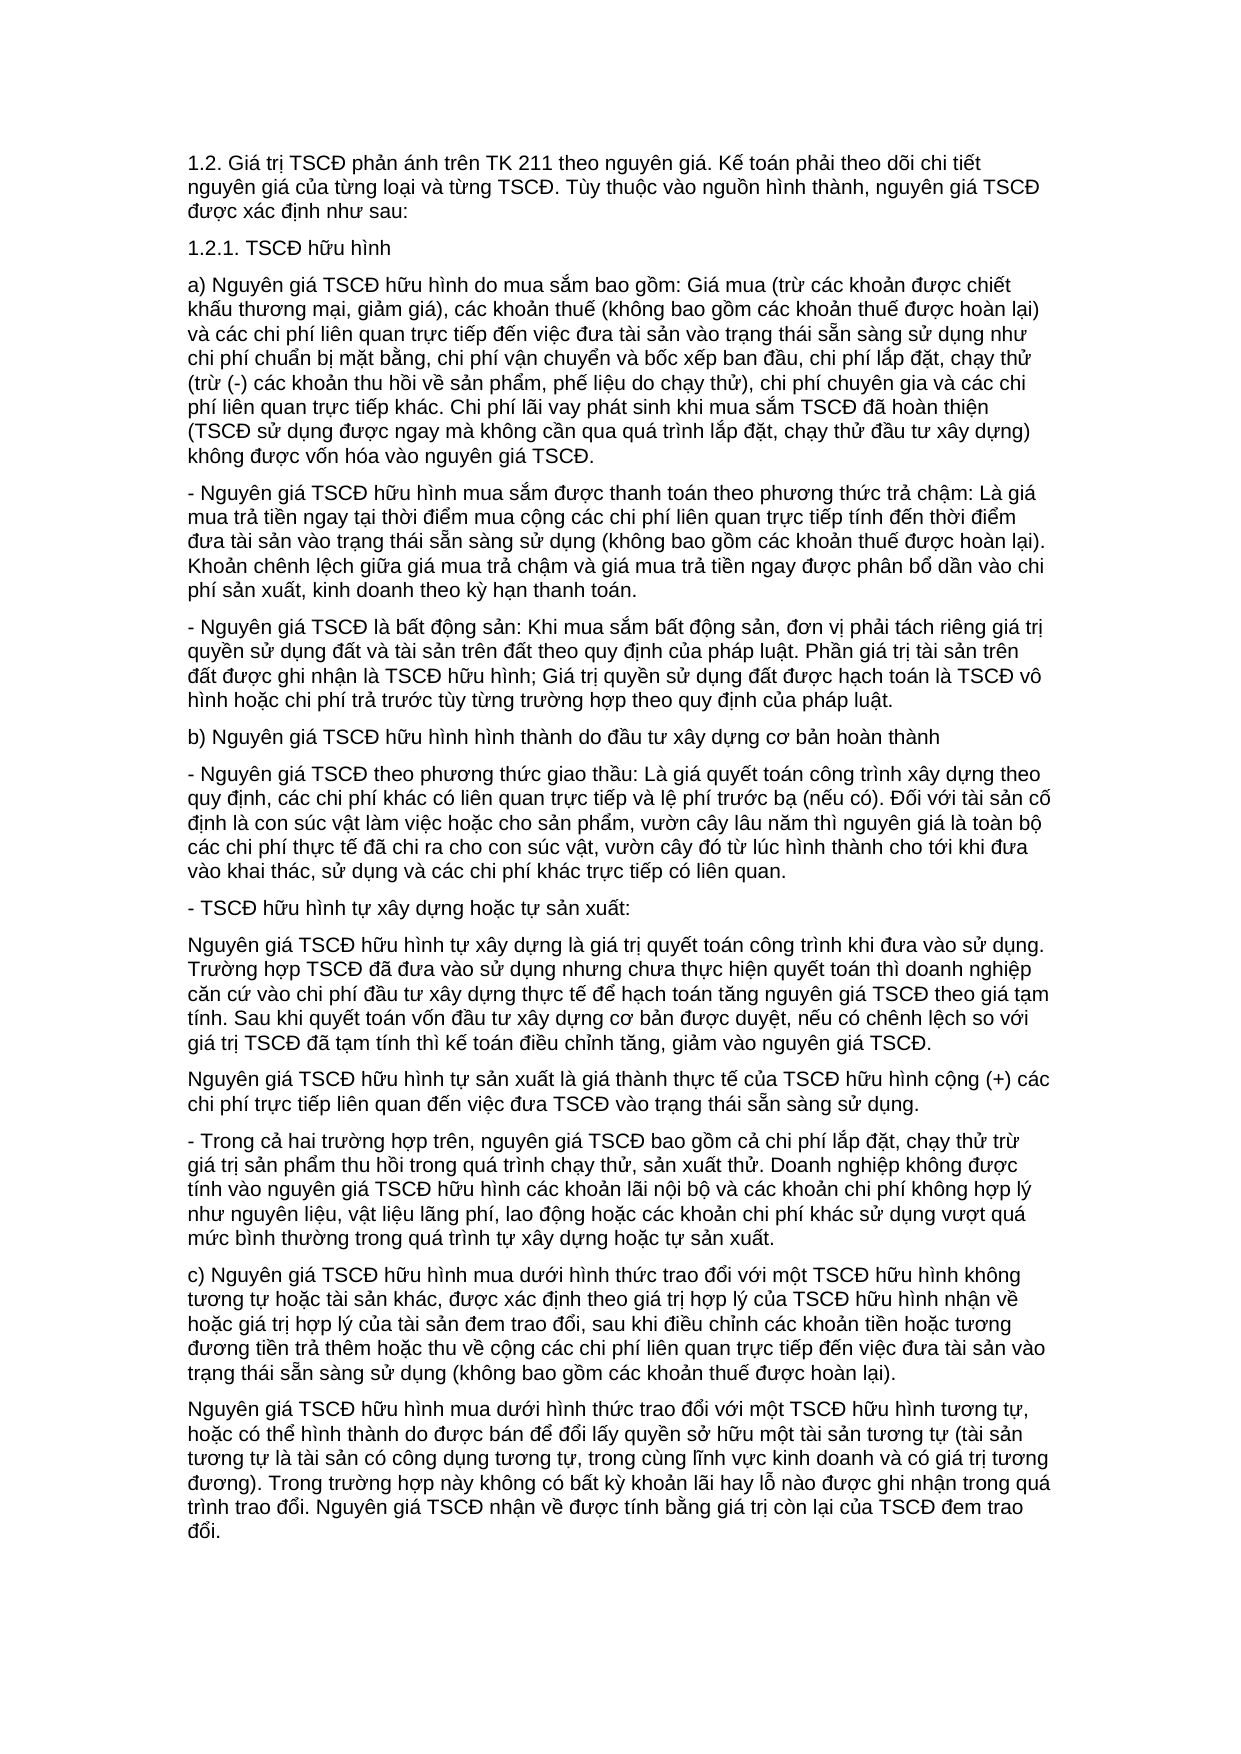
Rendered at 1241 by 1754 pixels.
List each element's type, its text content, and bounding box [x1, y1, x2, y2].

text c) Nguyên giá TSCĐ hữu hình mua dưới hình thức trao đổi với một TSCĐ hữu hình không tương tự hoặc tài sản khác, được xác định theo giá trị hợp lý của TSCĐ hữu hình nhận về hoặc giá trị hợp lý của tài sản đem trao đổi, sau khi điều chỉnh các khoản tiền hoặc tương đương tiền trả thêm hoặc thu về cộng các chi phí liên quan trực tiếp đến việc đưa tài sản vào trạng thái sẵn sàng sử dụng (không bao gồm các khoản thuế được hoàn lại). [187, 1262, 1053, 1384]
text b) Nguyên giá TSCĐ hữu hình hình thành do đầu tư xây dựng cơ bản hoàn thành [187, 724, 1053, 749]
text - Nguyên giá TSCĐ theo phương thức giao thầu: Là giá quyết toán công trình xây dựng theo quy định, các chi phí khác có liên quan trực tiếp và lệ phí trước bạ (nếu có). Đối với tài sản cố định là con súc vật làm việc hoặc cho sản phẩm, vườn cây lâu năm thì nguyên giá là toàn bộ các chi phí thực tế đã chi ra cho con súc vật, vườn cây đó từ lúc hình thành cho tới khi đưa vào khai thác, sử dụng và các chi phí khác trực tiếp có liên quan. [187, 761, 1053, 883]
text - Nguyên giá TSCĐ hữu hình mua sắm được thanh toán theo phương thức trả chậm: Là giá mua trả tiền ngay tại thời điểm mua cộng các chi phí liên quan trực tiếp tính đến thời điểm đưa tài sản vào trạng thái sẵn sàng sử dụng (không bao gồm các khoản thuế được hoàn lại). Khoản chênh lệch giữa giá mua trả chậm và giá mua trả tiền ngay được phân bổ dần vào chi phí sản xuất, kinh doanh theo kỳ hạn thanh toán. [187, 480, 1053, 602]
text 1.2.1. TSCĐ hữu hình [187, 236, 1053, 260]
text Nguyên giá TSCĐ hữu hình mua dưới hình thức trao đổi với một TSCĐ hữu hình tương tự, hoặc có thể hình thành do được bán để đổi lấy quyền sở hữu một tài sản tương tự (tài sản tương tự là tài sản có công dụng tương tự, trong cùng lĩnh vực kinh doanh và có giá trị tương đương). Trong trường hợp này không có bất kỳ khoản lãi hay lỗ nào được ghi nhận trong quá trình trao đổi. Nguyên giá TSCĐ nhận về được tính bằng giá trị còn lại của TSCĐ đem trao đổi. [187, 1397, 1053, 1543]
text Nguyên giá TSCĐ hữu hình tự sản xuất là giá thành thực tế của TSCĐ hữu hình cộng (+) các chi phí trực tiếp liên quan đến việc đưa TSCĐ vào trạng thái sẵn sàng sử dụng. [187, 1067, 1053, 1116]
text Nguyên giá TSCĐ hữu hình tự xây dựng là giá trị quyết toán công trình khi đưa vào sử dụng. Trường hợp TSCĐ đã đưa vào sử dụng nhưng chưa thực hiện quyết toán thì doanh nghiệp căn cứ vào chi phí đầu tư xây dựng thực tế để hạch toán tăng nguyên giá TSCĐ theo giá tạm tính. Sau khi quyết toán vốn đầu tư xây dựng cơ bản được duyệt, nếu có chênh lệch so với giá trị TSCĐ đã tạm tính thì kế toán điều chỉnh tăng, giảm vào nguyên giá TSCĐ. [187, 932, 1053, 1054]
text - Nguyên giá TSCĐ là bất động sản: Khi mua sắm bất động sản, đơn vị phải tách riêng giá trị quyền sử dụng đất và tài sản trên đất theo quy định của pháp luật. Phần giá trị tài sản trên đất được ghi nhận là TSCĐ hữu hình; Giá trị quyền sử dụng đất được hạch toán là TSCĐ vô hình hoặc chi phí trả trước tùy từng trường hợp theo quy định của pháp luật. [187, 614, 1053, 712]
text - Trong cả hai trường hợp trên, nguyên giá TSCĐ bao gồm cả chi phí lắp đặt, chạy thử trừ giá trị sản phẩm thu hồi trong quá trình chạy thử, sản xuất thử. Doanh nghiệp không được tính vào nguyên giá TSCĐ hữu hình các khoản lãi nội bộ và các khoản chi phí không hợp lý như nguyên liệu, vật liệu lãng phí, lao động hoặc các khoản chi phí khác sử dụng vượt quá mức bình thường trong quá trình tự xây dựng hoặc tự sản xuất. [187, 1128, 1053, 1250]
text 1.2. Giá trị TSCĐ phản ánh trên TK 211 theo nguyên giá. Kế toán phải theo dõi chi tiết nguyên giá của từng loại và từng TSCĐ. Tùy thuộc vào nguồn hình thành, nguyên giá TSCĐ được xác định như sau: [187, 150, 1053, 223]
text a) Nguyên giá TSCĐ hữu hình do mua sắm bao gồm: Giá mua (trừ các khoản được chiết khấu thương mại, giảm giá), các khoản thuế (không bao gồm các khoản thuế được hoàn lại) và các chi phí liên quan trực tiếp đến việc đưa tài sản vào trạng thái sẵn sàng sử dụng như chi phí chuẩn bị mặt bằng, chi phí vận chuyển và bốc xếp ban đầu, chi phí lắp đặt, chạy thử (trừ (-) các khoản thu hồi về sản phẩm, phế liệu do chạy thử), chi phí chuyên gia và các chi phí liên quan trực tiếp khác. Chi phí lãi vay phát sinh khi mua sắm TSCĐ đã hoàn thiện (TSCĐ sử dụng được ngay mà không cần qua quá trình lắp đặt, chạy thử đầu tư xây dựng) không được vốn hóa vào nguyên giá TSCĐ. [187, 272, 1053, 467]
text - TSCĐ hữu hình tự xây dựng hoặc tự sản xuất: [187, 896, 1053, 920]
